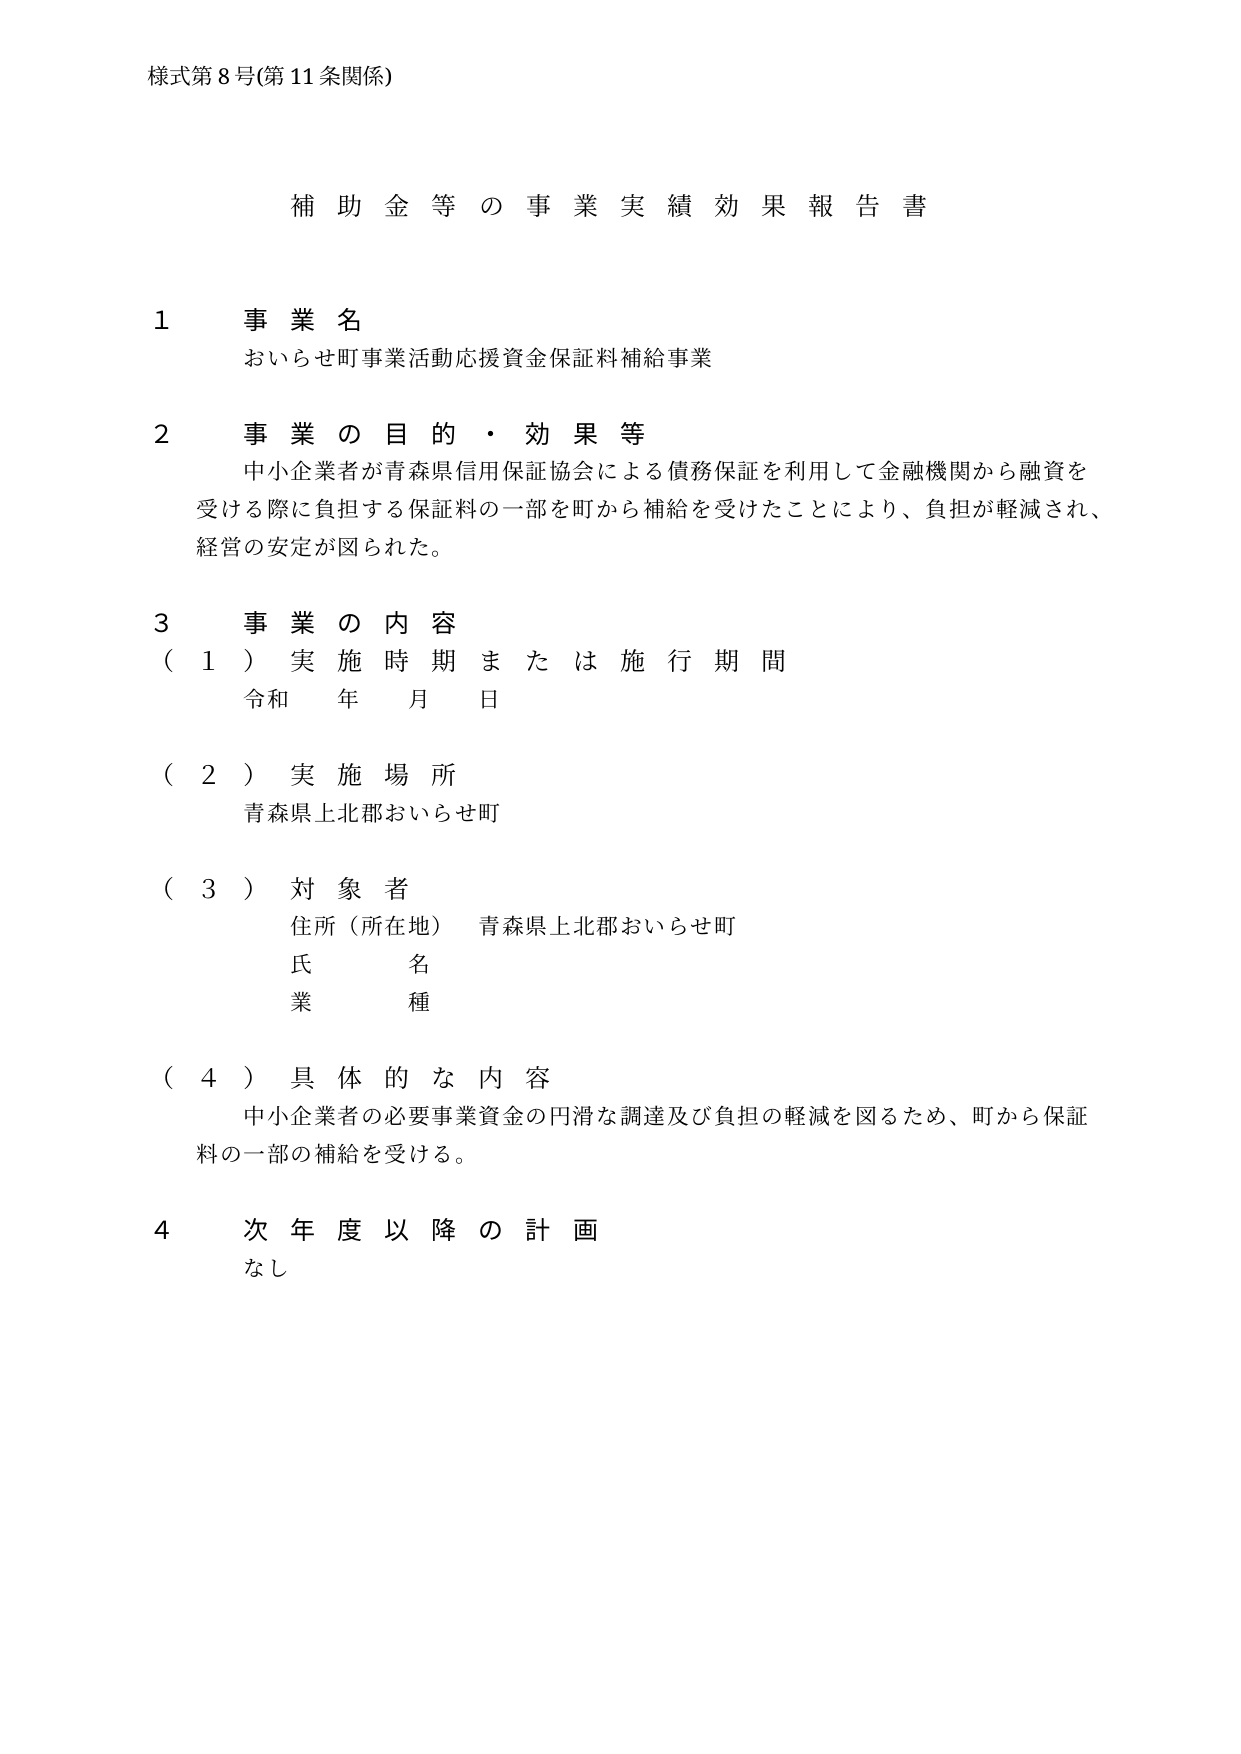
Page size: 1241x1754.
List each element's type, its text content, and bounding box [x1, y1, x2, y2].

text （４）具体的な内容 [149, 1058, 1091, 1096]
text １ 事業名 [149, 300, 1091, 338]
text 補助金等の事業実績効果報告書 [149, 186, 1091, 224]
text ２ 事業の目的・効果等 [149, 413, 1091, 451]
text ３ 事業の内容 [149, 603, 1091, 641]
text ４ 次年度以降の計画 [149, 1210, 1091, 1248]
text （１）実施時期または施行期間 [149, 641, 1091, 679]
text （２）実施場所 [149, 755, 1091, 793]
text （３）対象者 [149, 868, 1091, 906]
